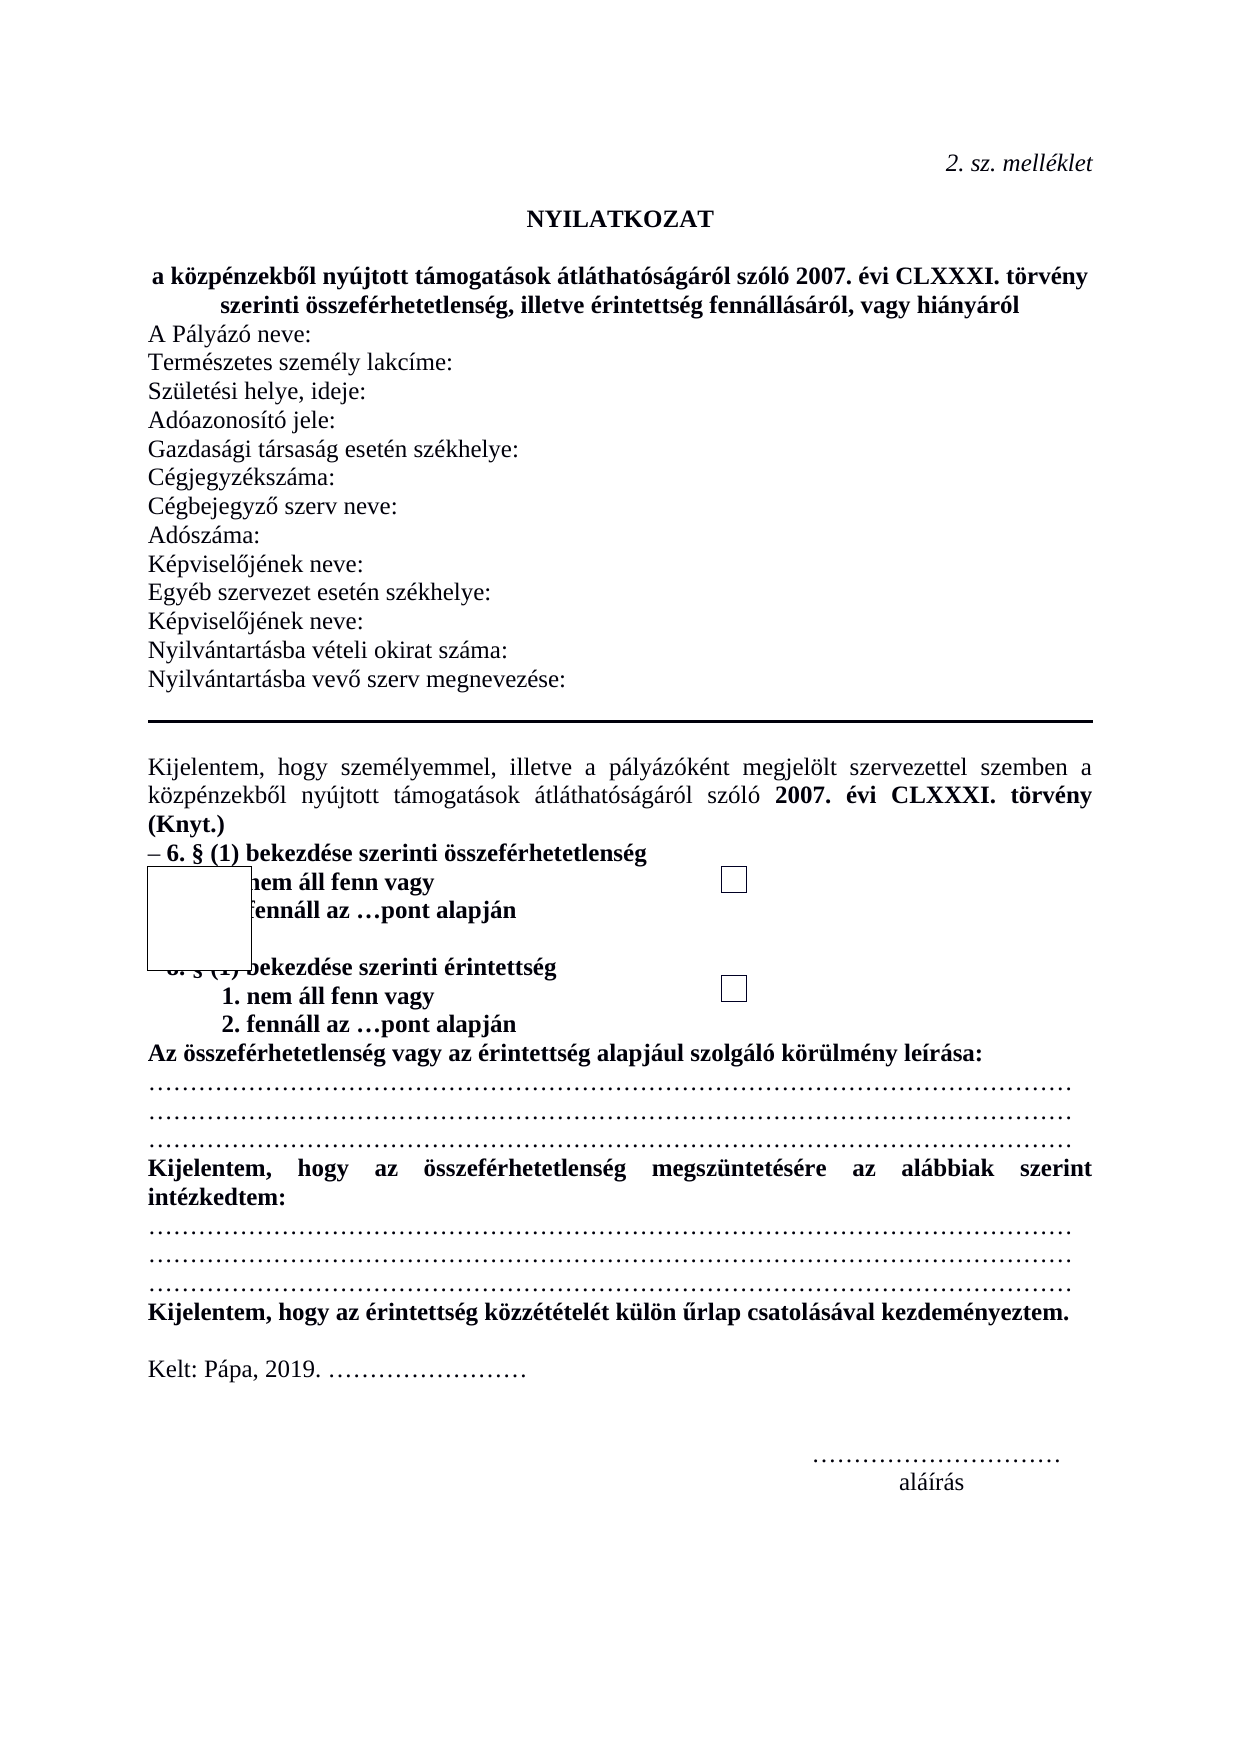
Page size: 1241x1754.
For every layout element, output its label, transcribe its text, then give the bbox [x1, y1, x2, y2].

text Képviselőjének neve: [148, 606, 1093, 635]
text – 8. § (1) bekezdése szerinti érintettség [148, 952, 1093, 981]
text Természetes személy lakcíme: [148, 347, 1093, 376]
text Nyilvántartásba vevő szerv megnevezése: [148, 664, 1093, 692]
text 2. sz. melléklet [148, 148, 1093, 176]
text Adószáma: [148, 520, 1093, 549]
text Az összeférhetetlenség vagy az érintettség alapjául szolgáló körülmény leírása: [148, 1038, 1093, 1067]
text Gazdasági társaság esetén székhelye: [148, 434, 1093, 462]
text A Pályázó neve: [148, 319, 1093, 347]
text 1. nem áll fenn vagy [148, 981, 1093, 1009]
text 1. nem áll fenn vagy [252, 867, 1093, 895]
text Kijelentem, hogy személyemmel, illetve a pályázóként megjelölt szervezettel szemben a közpénzekből nyújtott támogatások átláthatóságáról szóló 2007. évi CLXXXI. törvény (Knyt.) [148, 752, 1093, 838]
text Nyilvántartásba vételi okirat száma: [148, 635, 1093, 664]
text ………………………… [811, 1439, 1093, 1467]
text aláírás [811, 1467, 1093, 1496]
text ……………………………………………………………………………………………………………………………………………………………………………………………………………………………………………………………………………………………………… [148, 1067, 1093, 1153]
text Cégjegyzékszáma: [148, 462, 1093, 491]
text – 6. § (1) bekezdése szerinti összeférhetetlenség [148, 838, 1093, 867]
text a közpénzekből nyújtott támogatások átláthatóságáról szóló 2007. évi CLXXXI. törvény szerinti összeférhetetlenség, illetve érintettség fennállásáról, vagy hiányáról [148, 261, 1093, 319]
text 2. fennáll az …pont alapján [148, 1009, 1093, 1038]
text Kelt: Pápa, 2019. …………………… [148, 1354, 1093, 1383]
text NYILATKOZAT [148, 204, 1093, 233]
text Kijelentem, hogy az érintettség közzétételét külön űrlap csatolásával kezdeményeztem. [148, 1297, 1093, 1326]
text Egyéb szervezet esetén székhelye: [148, 577, 1093, 606]
text Születési helye, ideje: [148, 376, 1093, 405]
text Kijelentem, hogy az összeférhetetlenség megszüntetésére az alábbiak szerint intézkedtem: [148, 1153, 1093, 1211]
text Adóazonosító jele: [148, 405, 1093, 434]
text Képviselőjének neve: [148, 549, 1093, 577]
text ……………………………………………………………………………………………………………………………………………………………………………………………………………………………………………………………………………………………………… [148, 1211, 1093, 1297]
text 2. fennáll az …pont alapján [252, 895, 1093, 924]
text Cégbejegyző szerv neve: [148, 491, 1093, 520]
